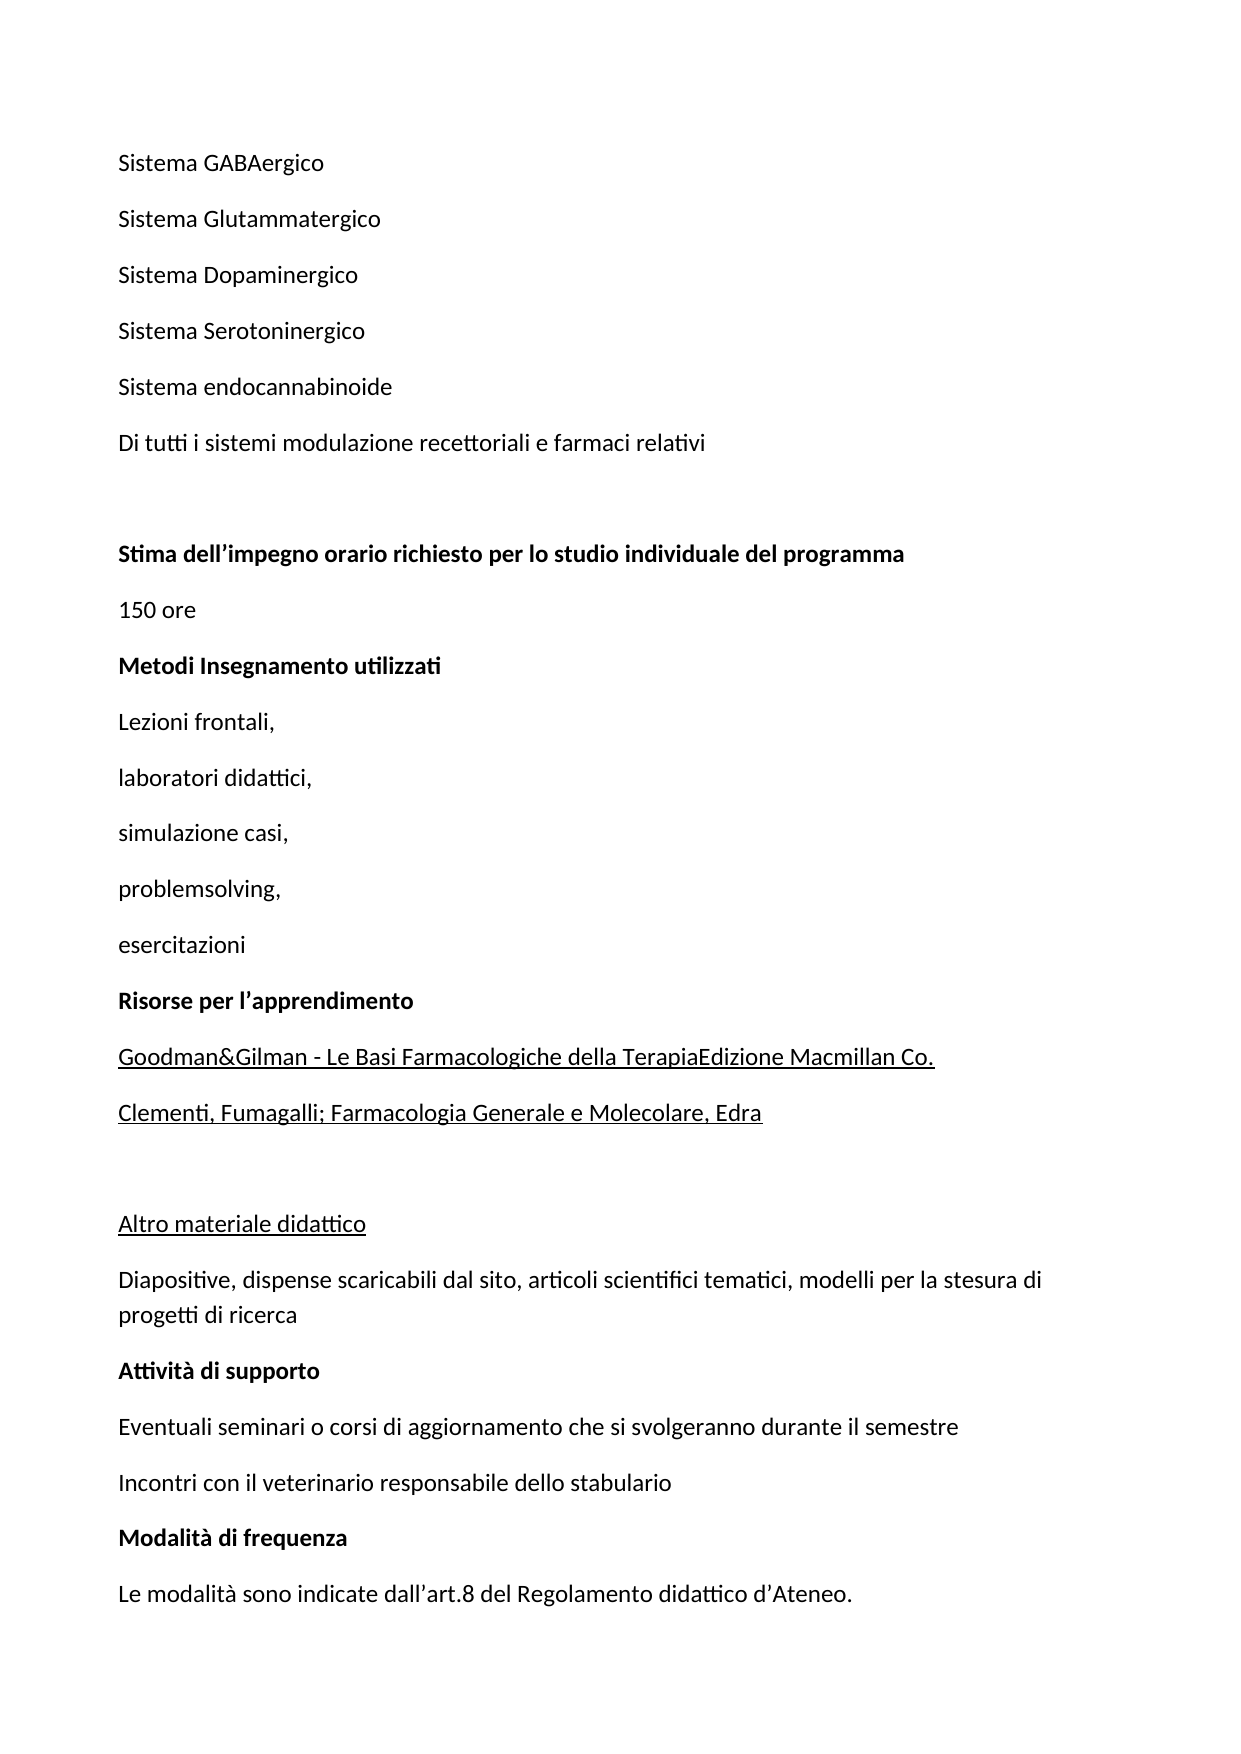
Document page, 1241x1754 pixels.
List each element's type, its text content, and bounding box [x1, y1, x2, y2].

text Attività di supporto [118, 1355, 1122, 1386]
text esercitazioni [118, 929, 1122, 960]
text Eventuali seminari o corsi di aggiornamento che si svolgeranno durante il semestre [118, 1411, 1122, 1441]
text Lezioni frontali, [118, 706, 1122, 736]
text Altro materiale didattico [118, 1208, 1122, 1239]
text Metodi Insegnamento utilizzati [118, 650, 1122, 681]
text problemsolving, [118, 873, 1122, 904]
text Di tutti i sistemi modulazione recettoriali e farmaci relativi [118, 427, 1122, 457]
text Le modalità sono indicate dall’art.8 del Regolamento didattico d’Ateneo. [118, 1578, 1122, 1609]
text 150 ore [118, 594, 1122, 625]
text Goodman&Gilman - Le Basi Farmacologiche della TerapiaEdizione Macmillan Co. [118, 1041, 1122, 1071]
text Sistema Dopaminergico [118, 259, 1122, 290]
text Clementi, Fumagalli; Farmacologia Generale e Molecolare, Edra [118, 1097, 1122, 1127]
text laboratori didattici, [118, 762, 1122, 792]
text Sistema Glutammatergico [118, 203, 1122, 234]
text Sistema GABAergico [118, 148, 1122, 178]
text Incontri con il veterinario responsabile dello stabulario [118, 1467, 1122, 1497]
text Sistema endocannabinoide [118, 371, 1122, 401]
text Diapositive, dispense scaricabili dal sito, articoli scientifici tematici, modelli per la stesura di progetti di ricerca [118, 1264, 1122, 1330]
text Sistema Serotoninergico [118, 315, 1122, 346]
text Stima dell’impegno orario richiesto per lo studio individuale del programma [118, 538, 1122, 569]
text Risorse per l’apprendimento [118, 985, 1122, 1016]
text simulazione casi, [118, 818, 1122, 848]
text Modalità di frequenza [118, 1523, 1122, 1553]
